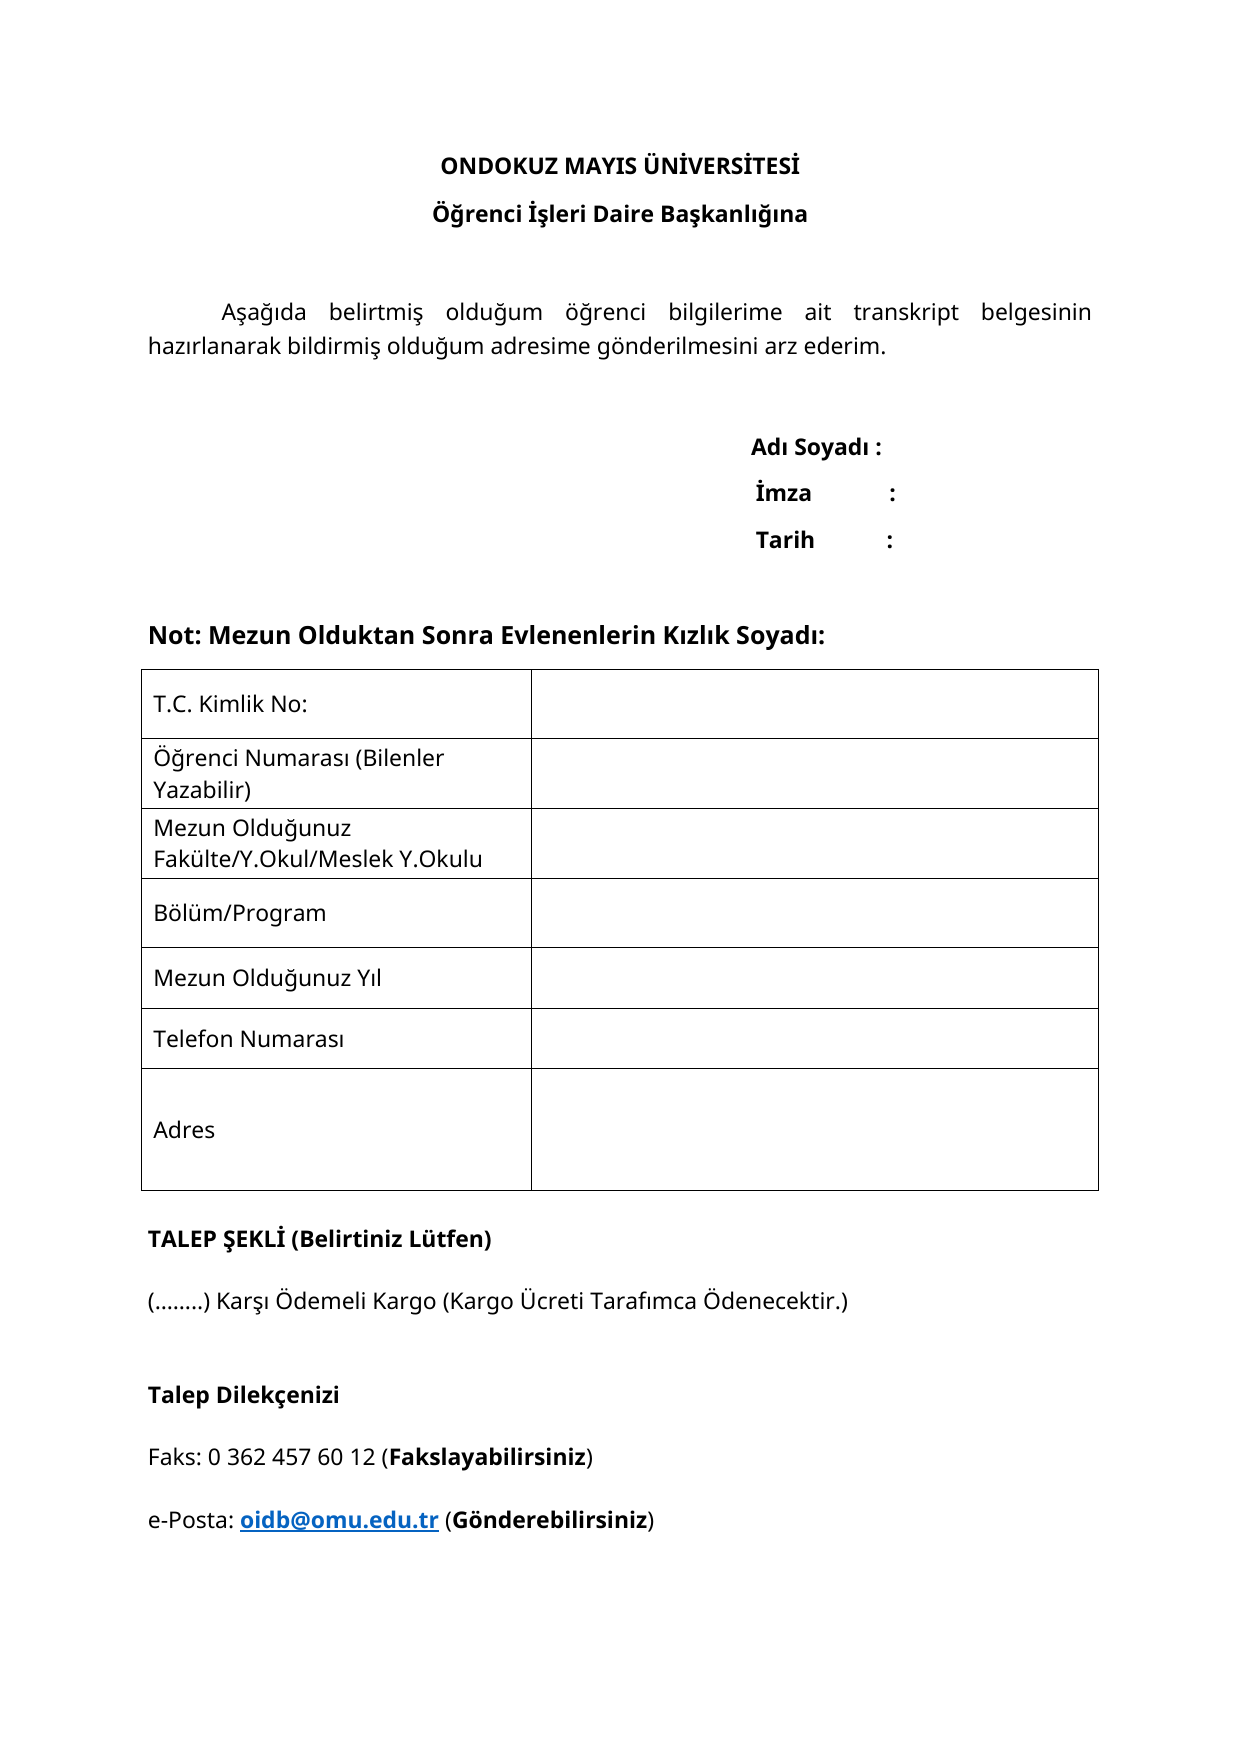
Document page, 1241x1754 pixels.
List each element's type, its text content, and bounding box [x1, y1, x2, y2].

text Not: Mezun Olduktan Sonra Evlenenlerin Kızlık Soyadı: [148, 618, 1093, 652]
text İmza : [148, 477, 1093, 509]
table_cell Mezun Olduğunuz Fakülte/Y.Okul/Meslek Y.Okulu [142, 809, 531, 877]
table_cell [532, 739, 1098, 808]
list (……..) Karşı Ödemeli Kargo (Kargo Ücreti Tarafımca Ödenecektir.) [148, 1285, 1093, 1316]
text Tarih : [148, 524, 1093, 556]
table_cell Mezun Olduğunuz Yıl [142, 948, 531, 1008]
table_cell [532, 1009, 1098, 1067]
text Adı Soyadı : [369, 431, 1093, 462]
text Öğrenci İşleri Daire Başkanlığına [148, 198, 1093, 229]
list Faks: 0 362 457 60 12 (Fakslayabilirsiniz) [148, 1441, 1093, 1472]
list e-Posta: oidb@omu.edu.tr (Gönderebilirsiniz) [148, 1504, 1093, 1535]
table_cell Öğrenci Numarası (Bilenler Yazabilir) [142, 739, 531, 808]
text Aşağıda belirtmiş olduğum öğrenci bilgilerime ait transkript belgesinin hazırlanarak bildirmiş olduğum adresime gönderilmesini arz ederim. [148, 296, 1093, 361]
list TALEP ŞEKLİ (Belirtiniz Lütfen) [148, 1222, 1093, 1254]
table_cell Telefon Numarası [142, 1009, 531, 1067]
table_header T.C. Kimlik No: [142, 670, 531, 738]
text ONDOKUZ MAYIS ÜNİVERSİTESİ [148, 150, 1093, 181]
table_header [532, 670, 1098, 738]
table_cell [532, 879, 1098, 947]
table_cell [532, 948, 1098, 1008]
list Talep Dilekçenizi [148, 1379, 1093, 1410]
table_cell Bölüm/Program [142, 879, 531, 947]
table_cell [532, 1069, 1098, 1190]
table_cell Adres [142, 1069, 531, 1190]
table_cell [532, 809, 1098, 877]
